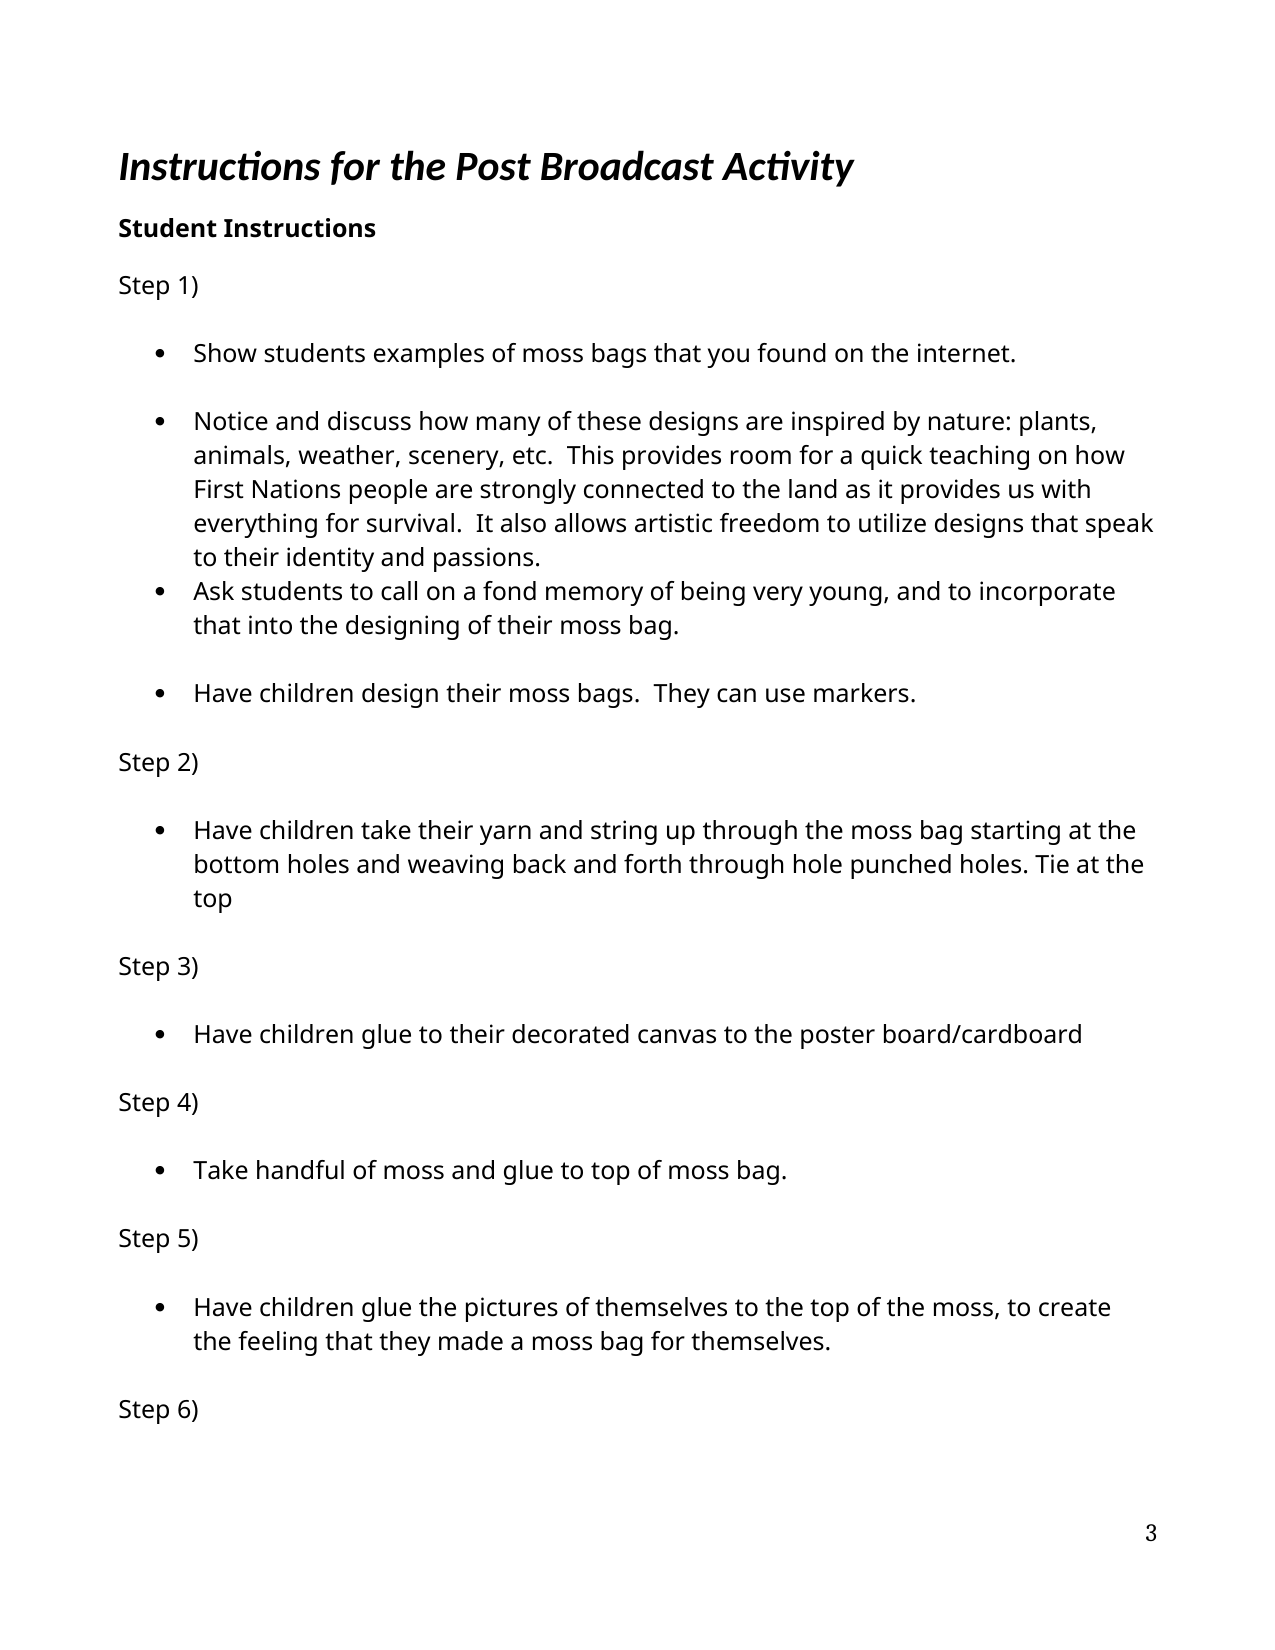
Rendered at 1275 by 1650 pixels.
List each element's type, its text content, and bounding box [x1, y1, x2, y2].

text Step 1) [118, 267, 1157, 301]
text Step 6) [118, 1391, 1157, 1426]
text Step 4) [118, 1085, 1157, 1119]
text Step 2) [118, 744, 1157, 778]
list Notice and discuss how many of these designs are inspired by nature: plants, animals, weather, scenery, etc. This provides room for a quick teaching on how First Nations people are strongly connected to the land as it provides us with everything for survival. It also allows artistic freedom to utilize designs that speak to their identity and passions. [156, 404, 1157, 574]
text Step 3) [118, 949, 1157, 983]
text Student Instructions [118, 211, 1157, 245]
list Have children glue to their decorated canvas to the poster board/cardboard [156, 1017, 1157, 1051]
list Take handful of moss and glue to top of moss bag. [156, 1153, 1157, 1187]
list Have children design their moss bags. They can use markers. [156, 676, 1157, 710]
list Ask students to call on a fond memory of being very young, and to incorporate that into the designing of their moss bag. [156, 574, 1157, 642]
text Instructions for the Post Broadcast Activity [118, 139, 1157, 190]
list Show students examples of moss bags that you found on the internet. [156, 336, 1157, 369]
text Step 5) [118, 1221, 1157, 1255]
list Have children take their yarn and string up through the moss bag starting at the bottom holes and weaving back and forth through hole punched holes. Tie at the top [156, 812, 1157, 914]
list Have children glue the pictures of themselves to the top of the moss, to create the feeling that they made a moss bag for themselves. [156, 1289, 1157, 1357]
